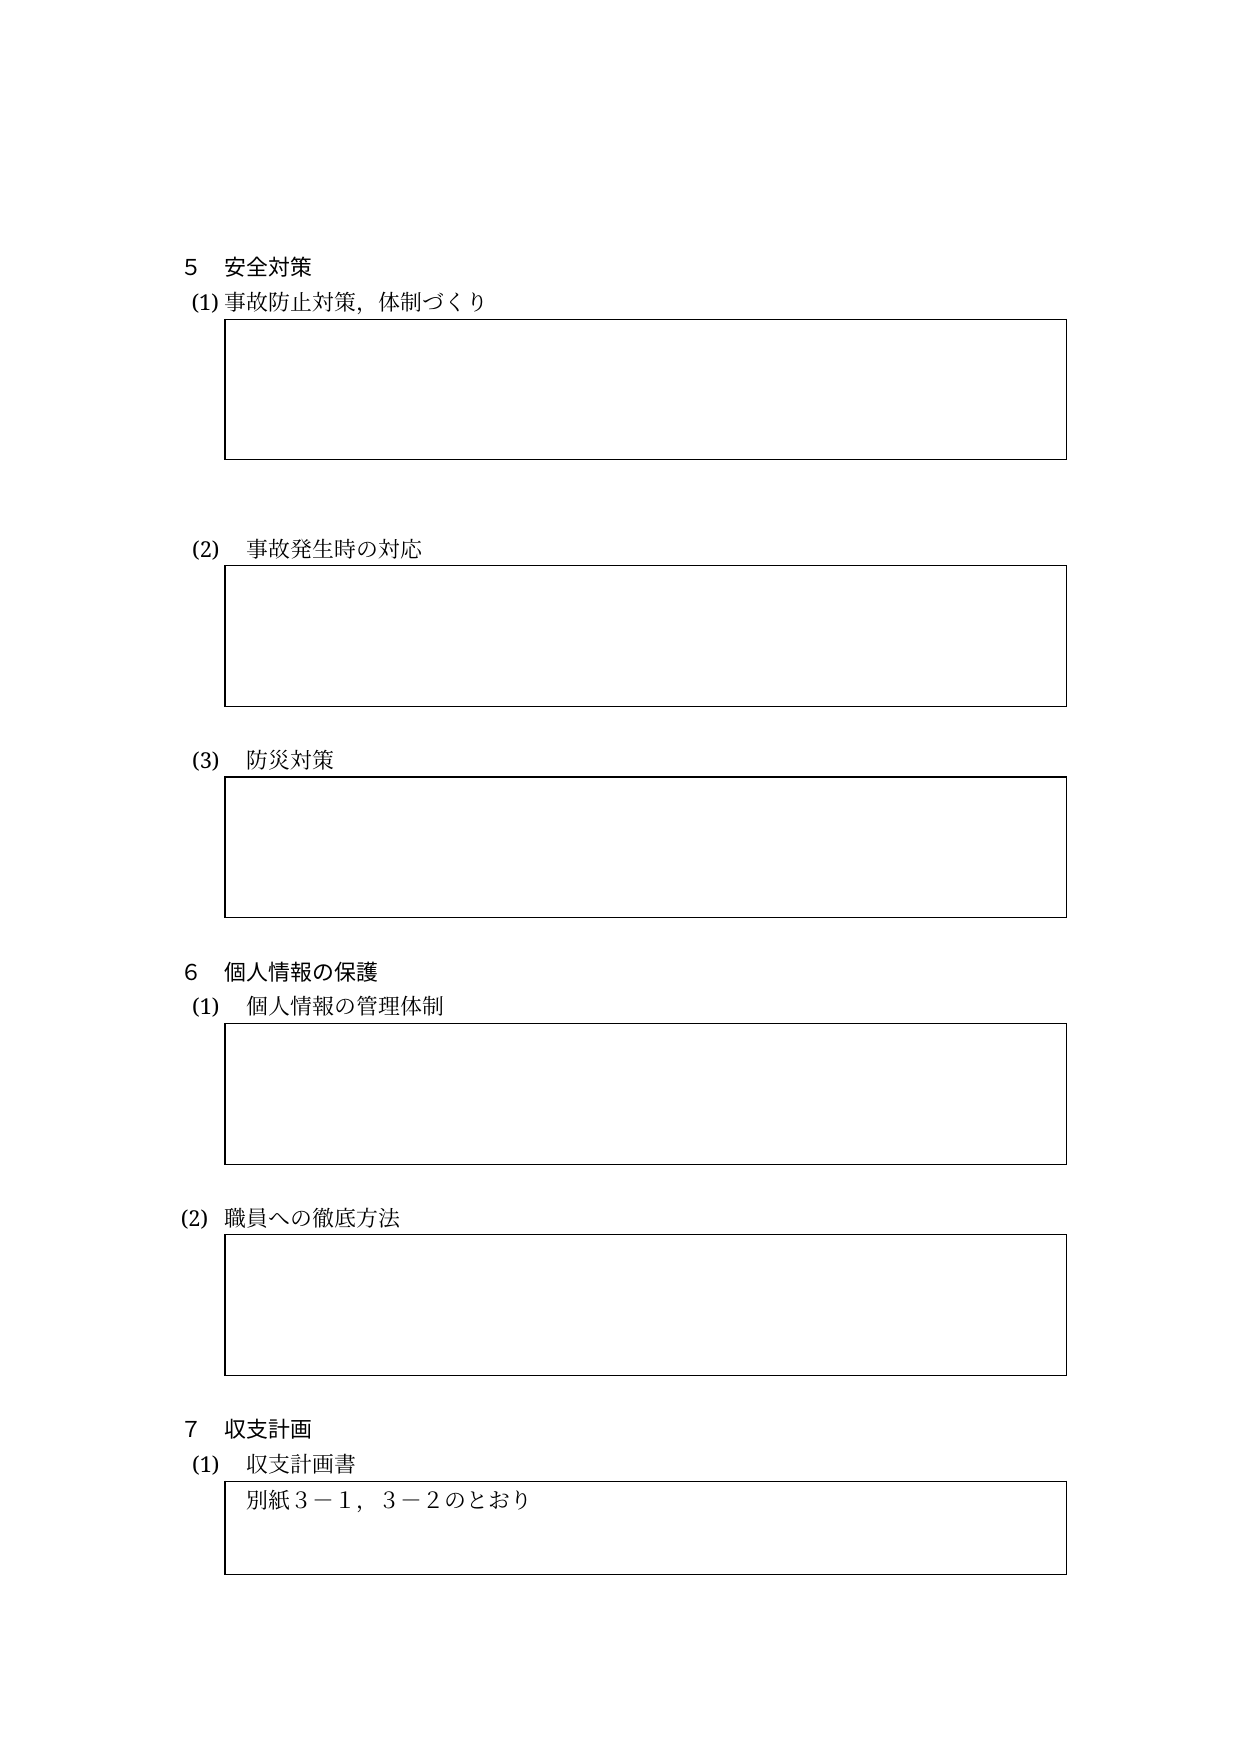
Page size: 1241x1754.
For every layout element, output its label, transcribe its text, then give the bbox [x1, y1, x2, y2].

table_header [226, 778, 1066, 917]
table_header [226, 320, 1066, 459]
text ７ 収支計画 [181, 1411, 1060, 1446]
table_header [226, 1024, 1066, 1163]
table_header [226, 1235, 1066, 1375]
text (1) 個人情報の管理体制 [181, 988, 1060, 1023]
text (2) 職員への徹底方法 [181, 1199, 1060, 1234]
text ６ 個人情報の保護 [181, 953, 1060, 988]
table_header 別紙３－１，３－２のとおり [226, 1482, 1066, 1574]
text (1) 事故防止対策，体制づくり [181, 284, 1060, 319]
text (2) 事故発生時の対応 [181, 530, 1060, 565]
text ５ 安全対策 [181, 249, 1060, 284]
text (3) 防災対策 [181, 742, 1060, 776]
text (1) 収支計画書 [181, 1446, 1060, 1481]
table_header [226, 566, 1066, 706]
